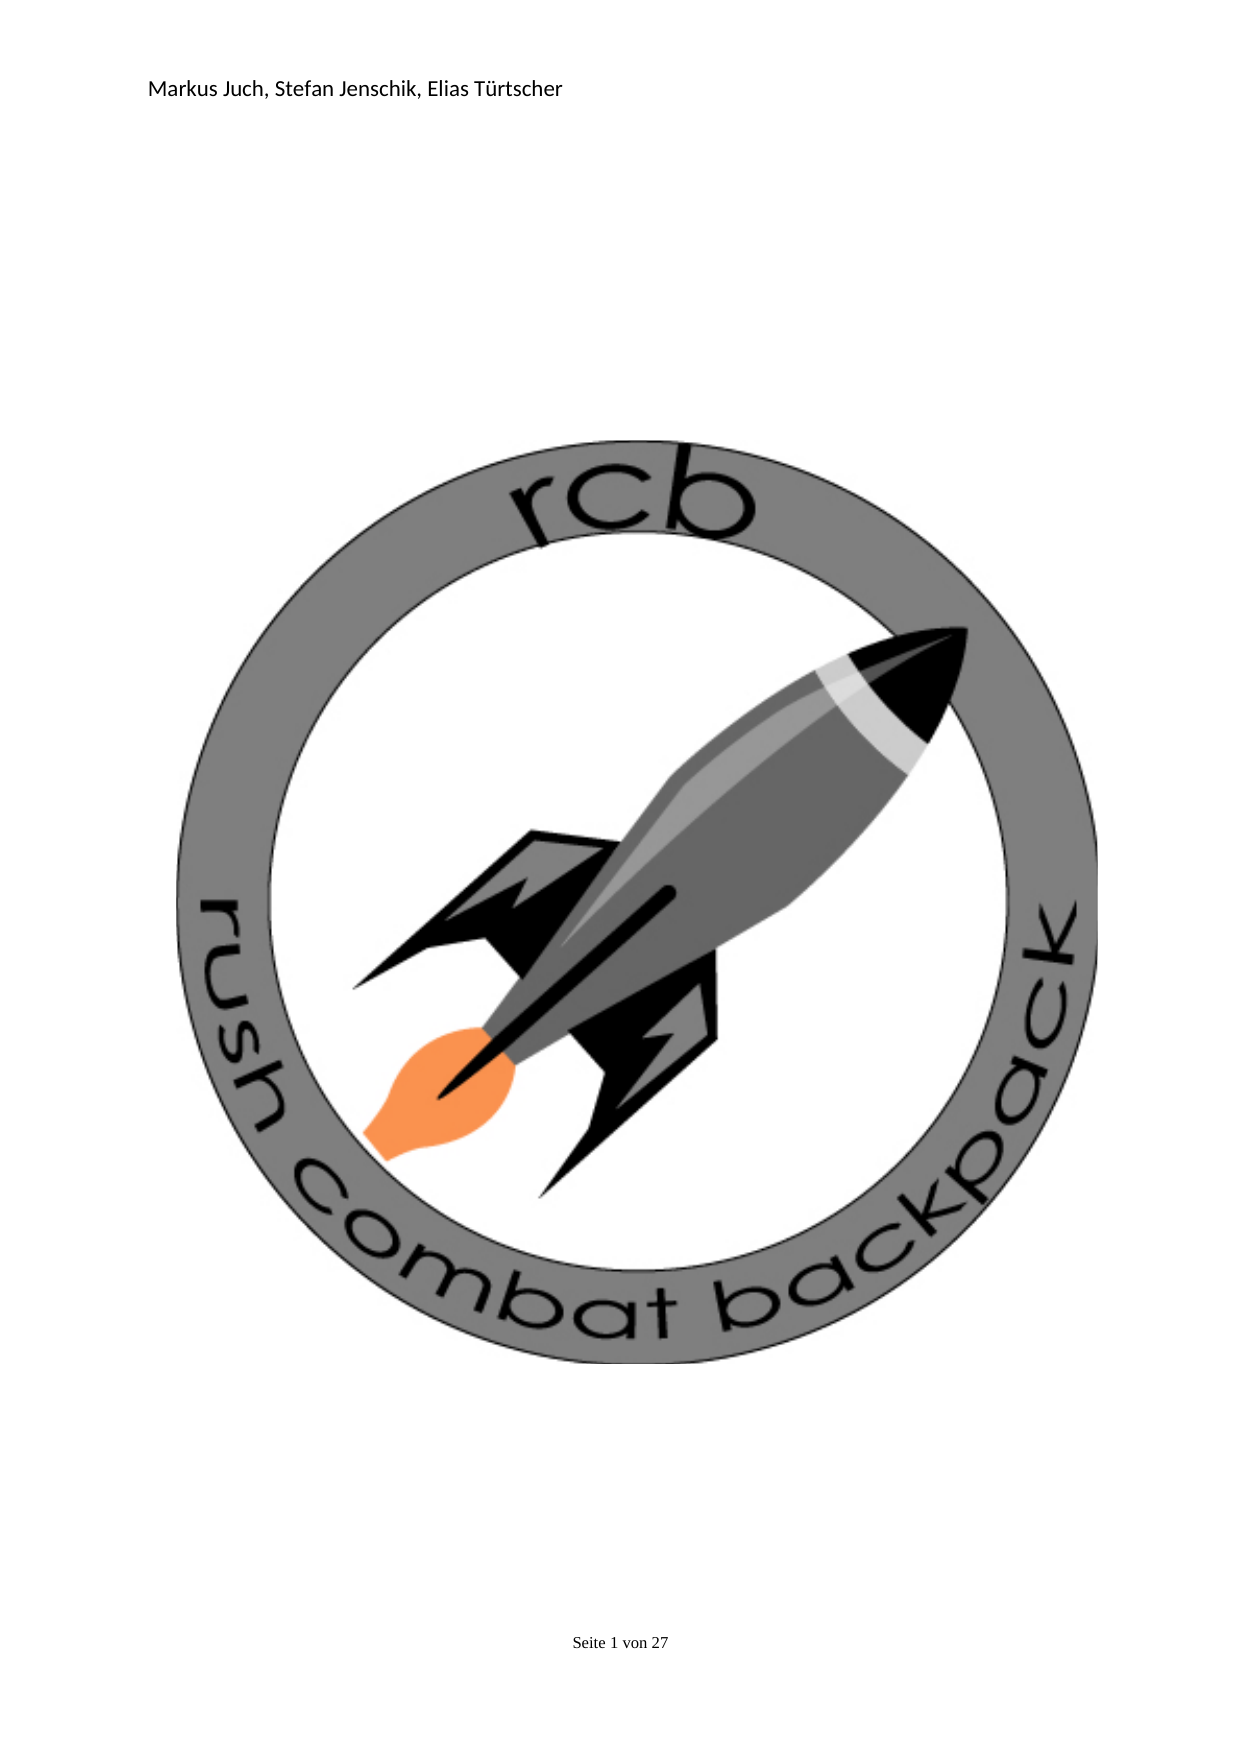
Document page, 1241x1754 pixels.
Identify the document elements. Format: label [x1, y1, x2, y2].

picture [176, 440, 1098, 1364]
